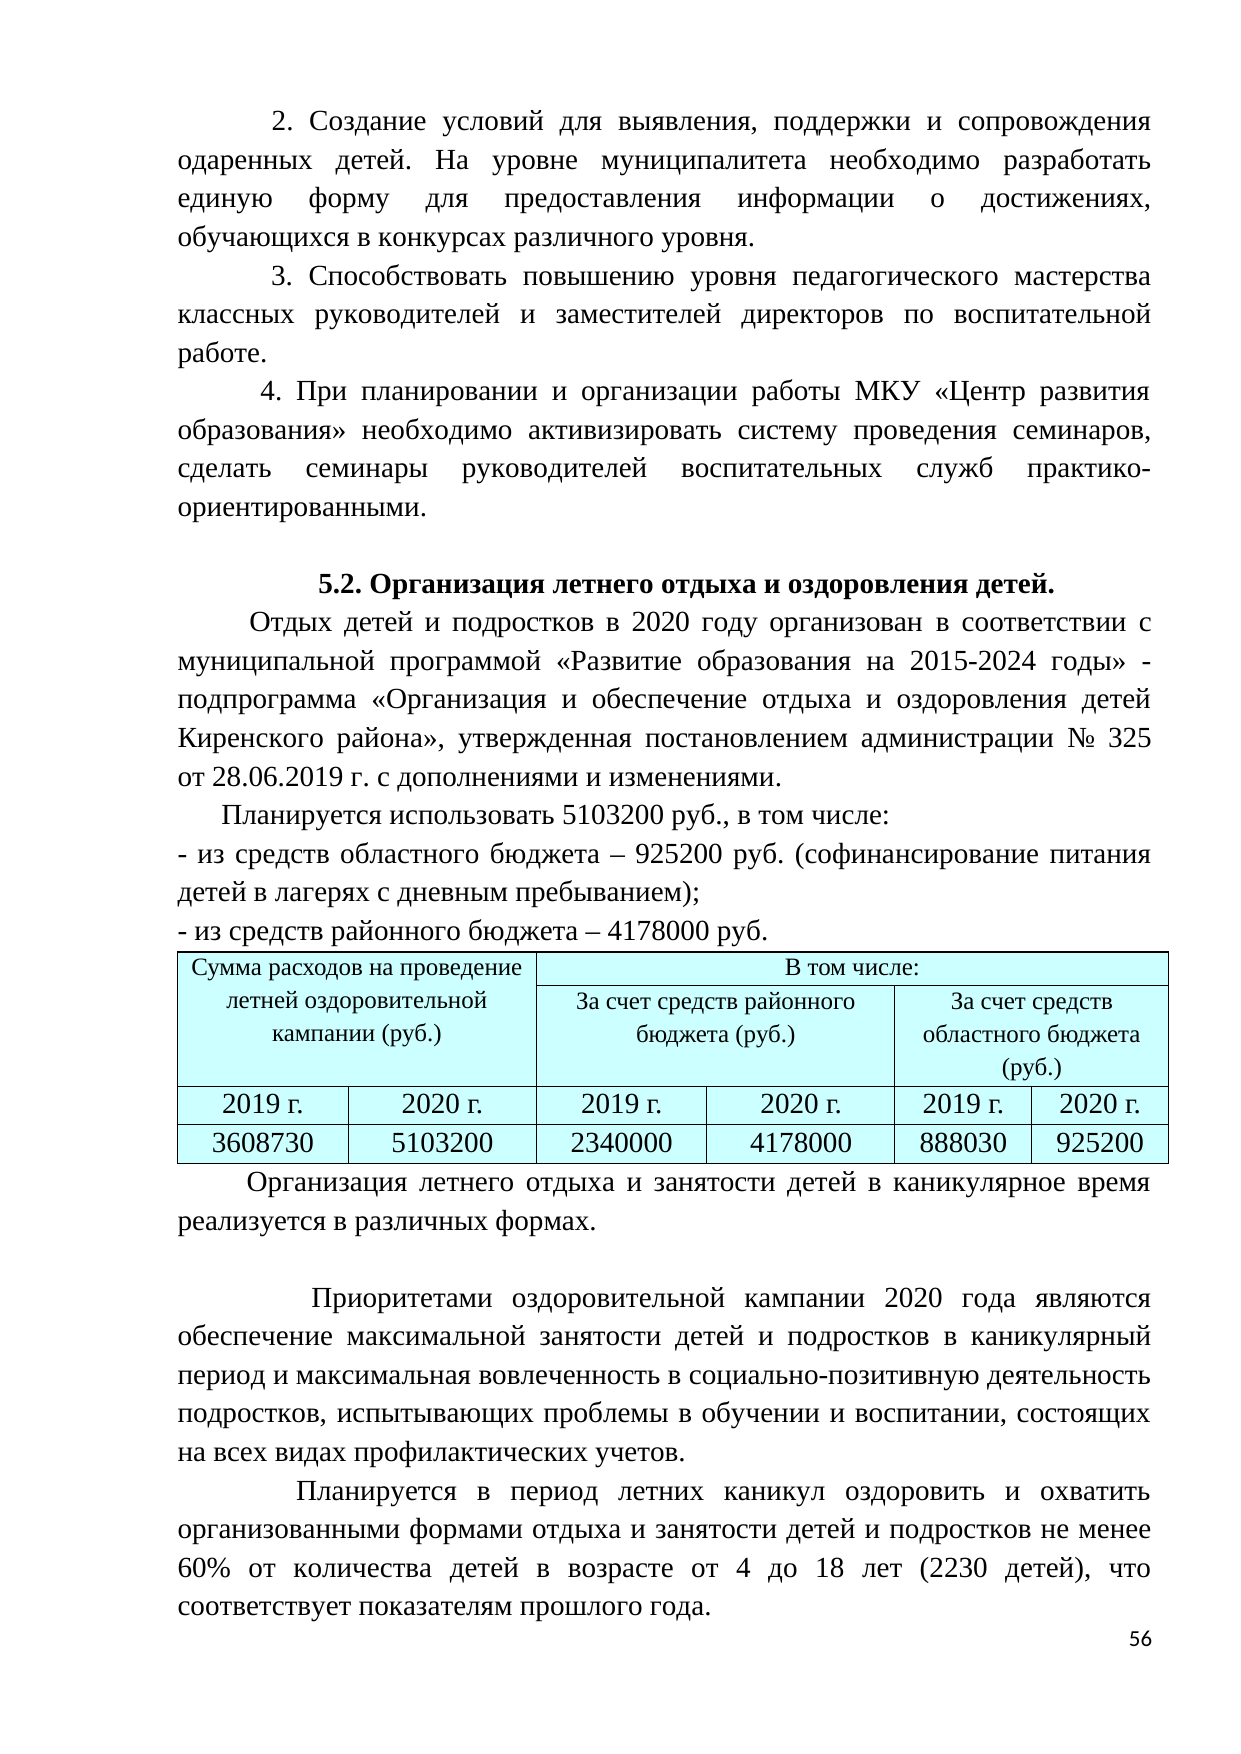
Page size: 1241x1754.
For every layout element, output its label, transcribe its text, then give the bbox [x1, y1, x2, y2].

table_cell 3608730 [178, 1125, 348, 1163]
text Приоритетами оздоровительной кампании 2020 года являются обеспечение максимальной занятости детей и подростков в каникулярный период и максимальная вовлеченность в социально-позитивную деятельность подростков, испытывающих проблемы в обучении и воспитании, состоящих на всех видах профилактических учетов. [177, 1280, 1152, 1468]
table_cell 5103200 [349, 1125, 536, 1163]
text Планируется в период летних каникул оздоровить и охватить организованными формами отдыха и занятости детей и подростков не менее 60% от количества детей в возрасте от 4 до 18 лет (2230 детей), что соответствует показателям прошлого года. [177, 1473, 1152, 1622]
table_cell 2019 г. [895, 1087, 1031, 1124]
table_cell 2019 г. [537, 1087, 706, 1124]
table_cell 925200 [1032, 1125, 1168, 1163]
table_cell 2020 г. [1032, 1087, 1168, 1124]
table_cell За счет средств областного бюджета (руб.) [895, 986, 1168, 1086]
text 2. Создание условий для выявления, поддержки и сопровождения одаренных детей. На уровне муниципалитета необходимо разработать единую форму для предоставления информации о достижениях, обучающихся в конкурсах различного уровня. [177, 103, 1152, 253]
text Организация летнего отдыха и занятости детей в каникулярное время реализуется в различных формах. [177, 1164, 1152, 1236]
text 3. Способствовать повышению уровня педагогического мастерства классных руководителей и заместителей директоров по воспитательной работе. [177, 258, 1152, 368]
text Отдых детей и подростков в 2020 году организован в соответствии с муниципальной программой «Развитие образования на 2015-2024 годы» - подпрограмма «Организация и обеспечение отдыха и оздоровления детей Киренского района», утвержденная постановлением администрации № 325 от 28.06.2019 г. с дополнениями и изменениями. [177, 604, 1152, 792]
table_cell 4178000 [707, 1125, 894, 1163]
table_cell 2020 г. [707, 1087, 894, 1124]
text 5.2. Организация летнего отдыха и оздоровления детей. [177, 566, 1152, 599]
text - из средств районного бюджета – 4178000 руб. [177, 913, 1152, 946]
table_header Сумма расходов на проведение летней оздоровительной кампании (руб.) [178, 953, 536, 1086]
table_cell 888030 [895, 1125, 1031, 1163]
text 4. При планировании и организации работы МКУ «Центр развития образования» необходимо активизировать систему проведения семинаров, сделать семинары руководителей воспитательных служб практико-ориентированными. [177, 373, 1152, 522]
table_header В том числе: [537, 953, 1168, 985]
text - из средств областного бюджета – 925200 руб. (софинансирование питания детей в лагерях с дневным пребыванием); [177, 836, 1152, 908]
table_cell 2019 г. [178, 1087, 348, 1124]
text Планируется использовать 5103200 руб., в том числе: [177, 797, 1152, 831]
table_cell 2020 г. [349, 1087, 536, 1124]
table_cell 2340000 [537, 1125, 706, 1163]
table_cell За счет средств районного бюджета (руб.) [537, 986, 894, 1086]
